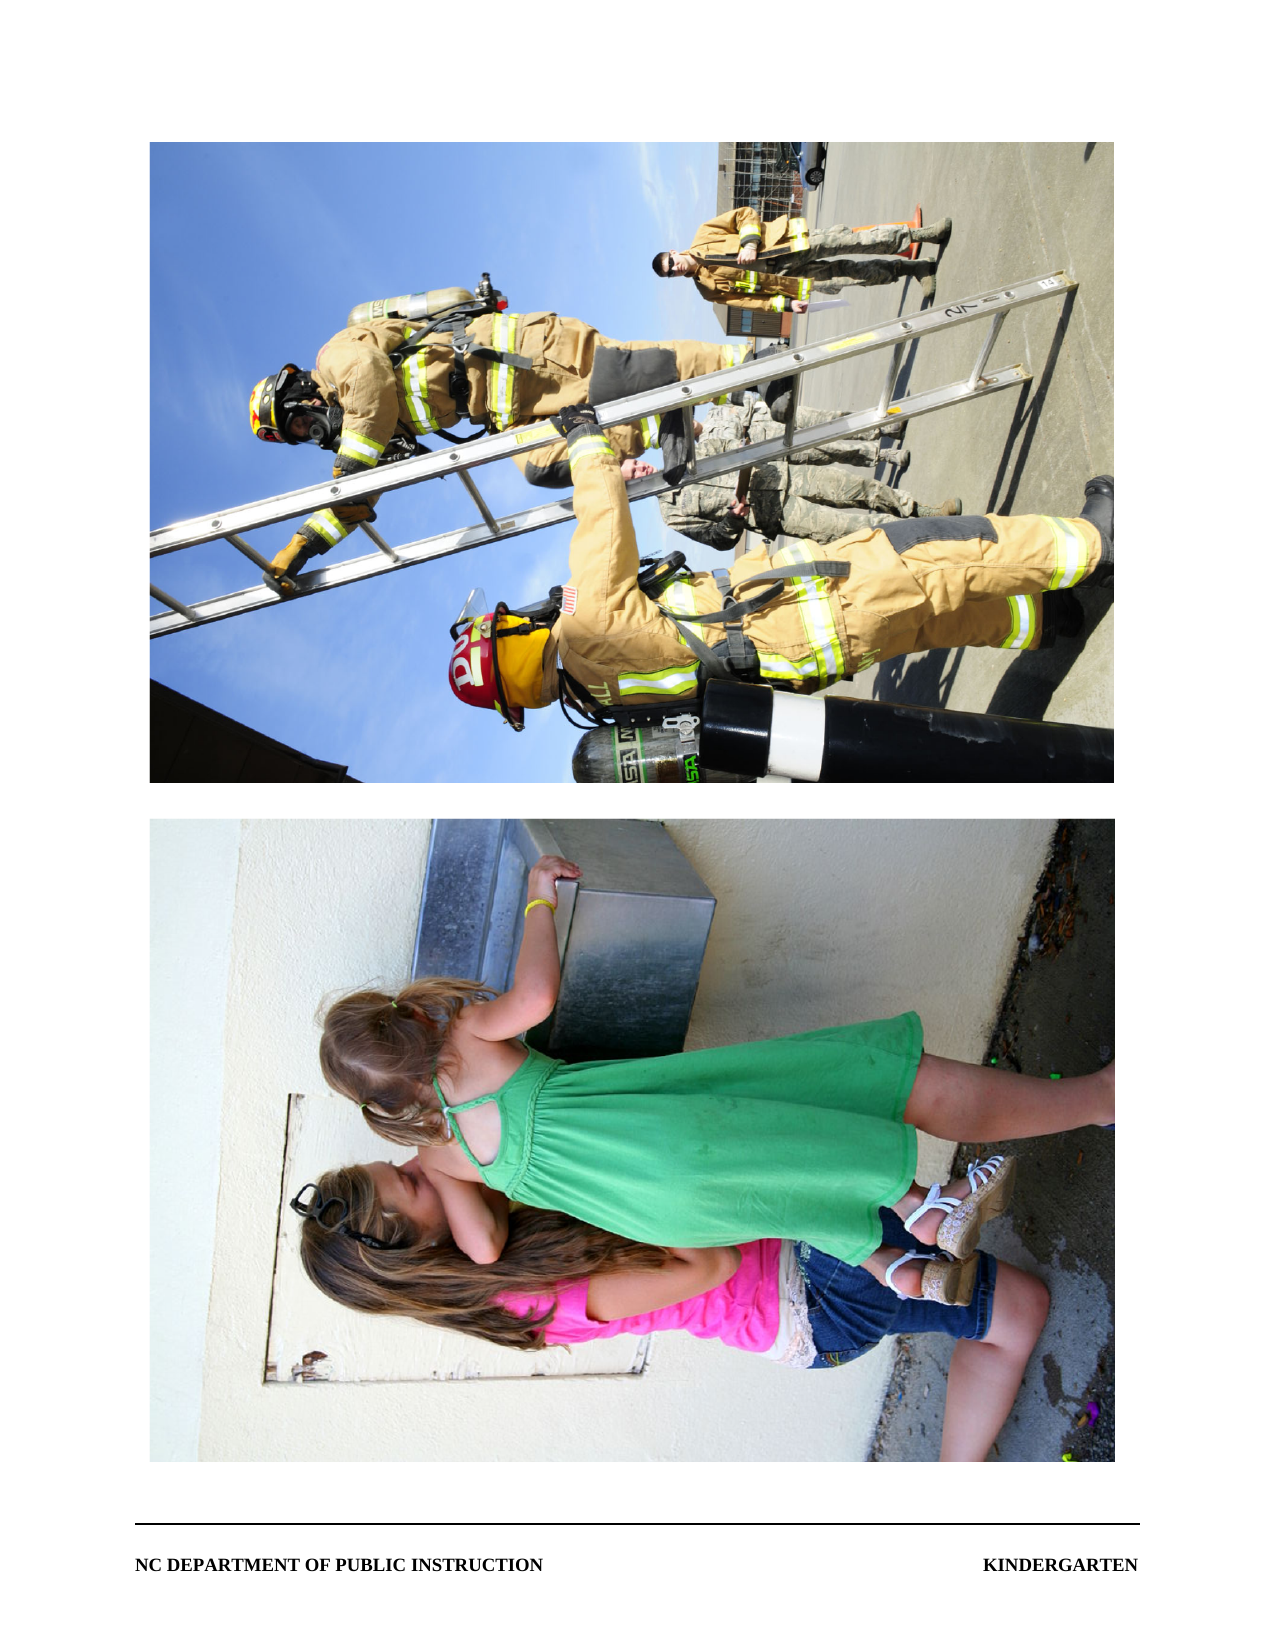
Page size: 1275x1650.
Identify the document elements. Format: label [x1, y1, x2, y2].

picture [151, 142, 1113, 783]
picture [151, 819, 1115, 1462]
